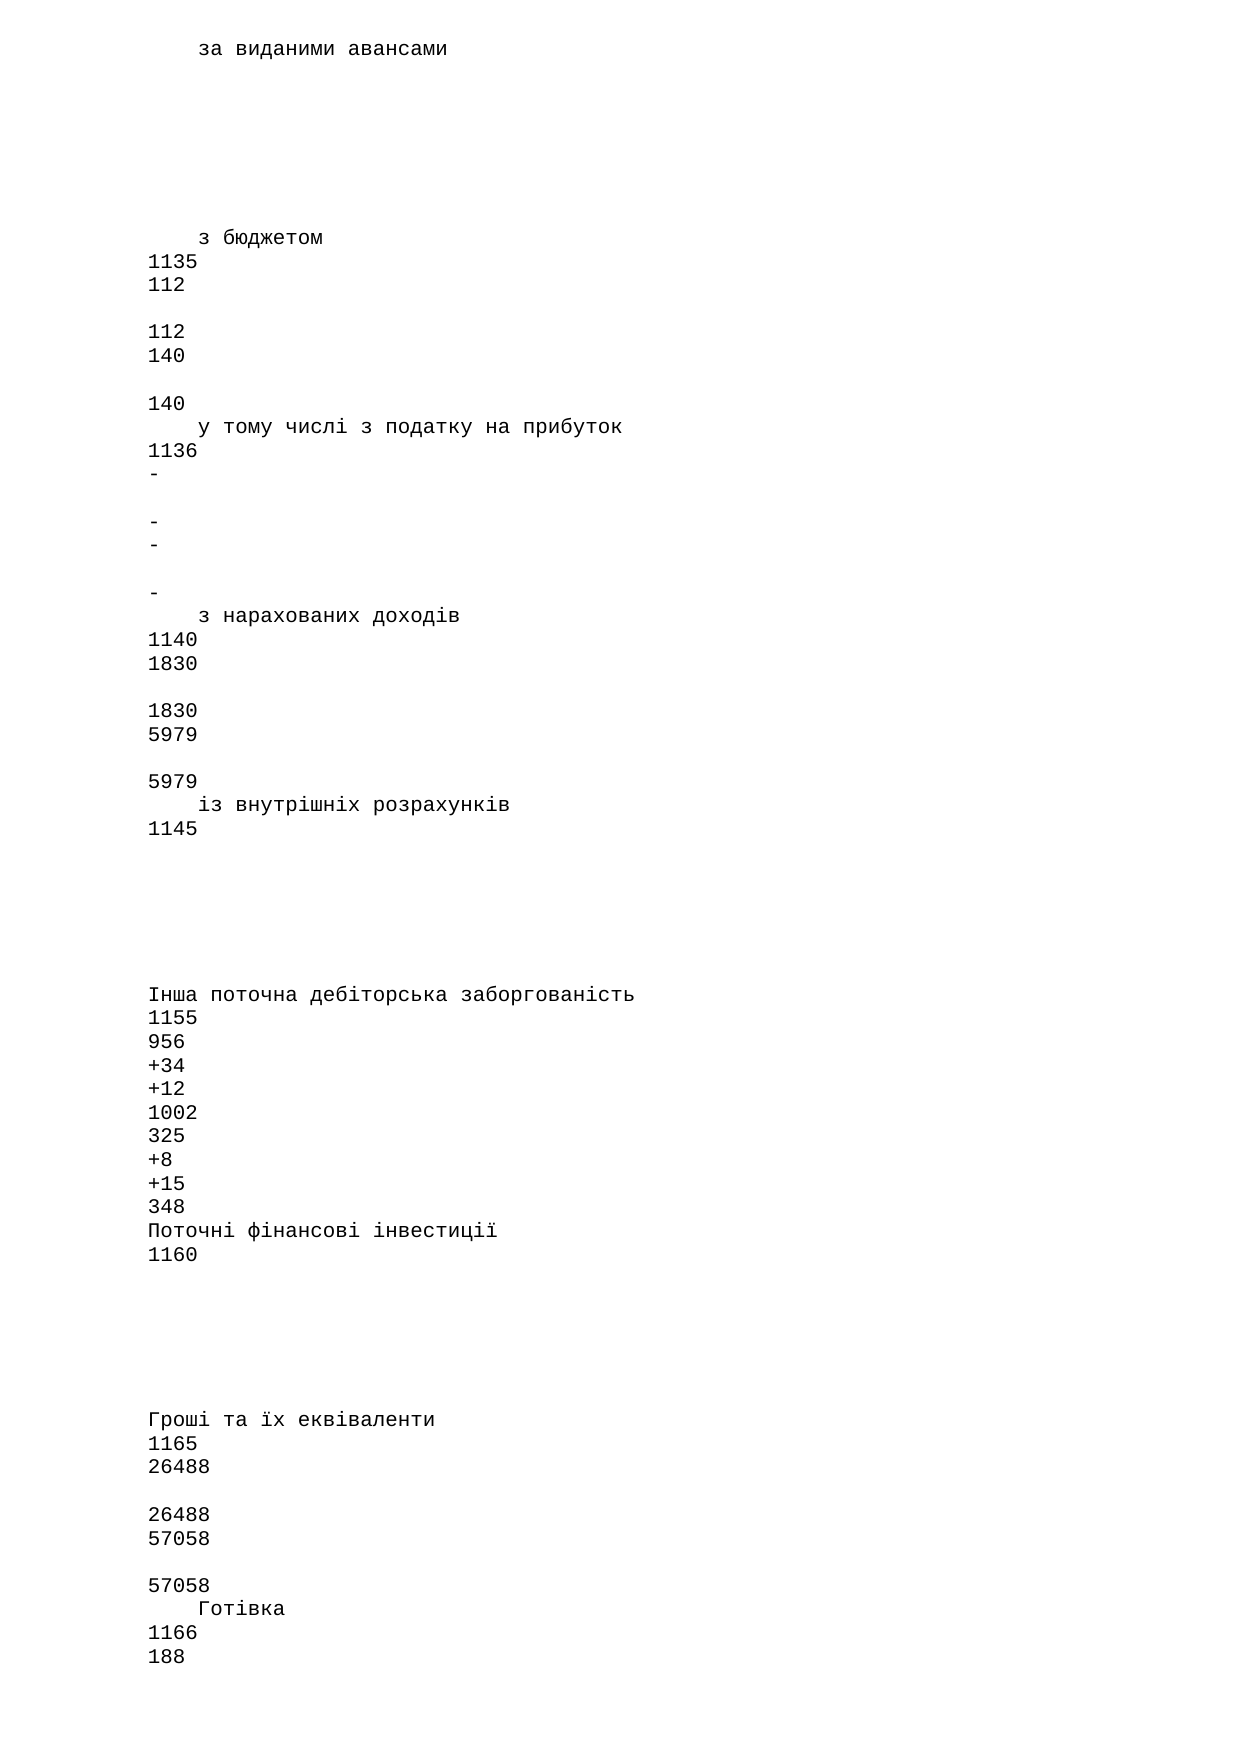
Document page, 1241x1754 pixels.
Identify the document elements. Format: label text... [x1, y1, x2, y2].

text 1145 [148, 818, 1181, 842]
text 57058 [148, 1575, 1181, 1598]
text у тому числi з податку на прибуток [148, 416, 1181, 440]
text - [148, 582, 1181, 605]
text з бюджетом [148, 227, 1181, 251]
text Iнша поточна дебiторська заборгованiсть [148, 984, 1181, 1007]
text 1140 [148, 629, 1181, 653]
text Готiвка [148, 1598, 1181, 1622]
text +12 [148, 1078, 1181, 1102]
text 140 [148, 392, 1181, 416]
text 26488 [148, 1504, 1181, 1527]
text 348 [148, 1196, 1181, 1220]
text iз внутрiшнiх розрахункiв [148, 794, 1181, 818]
text 1135 [148, 251, 1181, 274]
text з нарахованих доходiв [148, 605, 1181, 629]
text 5979 [148, 771, 1181, 794]
text 1155 [148, 1007, 1181, 1031]
text +15 [148, 1173, 1181, 1196]
text 26488 [148, 1457, 1181, 1480]
text 1830 [148, 700, 1181, 723]
text - [148, 511, 1181, 534]
text 188 [148, 1646, 1181, 1669]
text 1166 [148, 1622, 1181, 1646]
text 1002 [148, 1102, 1181, 1126]
text 57058 [148, 1527, 1181, 1551]
text - [148, 534, 1181, 558]
text 1136 [148, 440, 1181, 463]
text 112 [148, 274, 1181, 298]
text - [148, 463, 1181, 487]
text 1165 [148, 1433, 1181, 1457]
text 140 [148, 345, 1181, 369]
text 112 [148, 322, 1181, 345]
text 956 [148, 1031, 1181, 1054]
text 5979 [148, 723, 1181, 747]
text за виданими авансами [148, 38, 1181, 61]
text Поточнi фiнансовi iнвестицiї [148, 1220, 1181, 1244]
text 325 [148, 1126, 1181, 1149]
text +8 [148, 1149, 1181, 1173]
text Грошi та їх еквiваленти [148, 1409, 1181, 1433]
text 1830 [148, 653, 1181, 676]
text +34 [148, 1054, 1181, 1078]
text 1160 [148, 1244, 1181, 1267]
